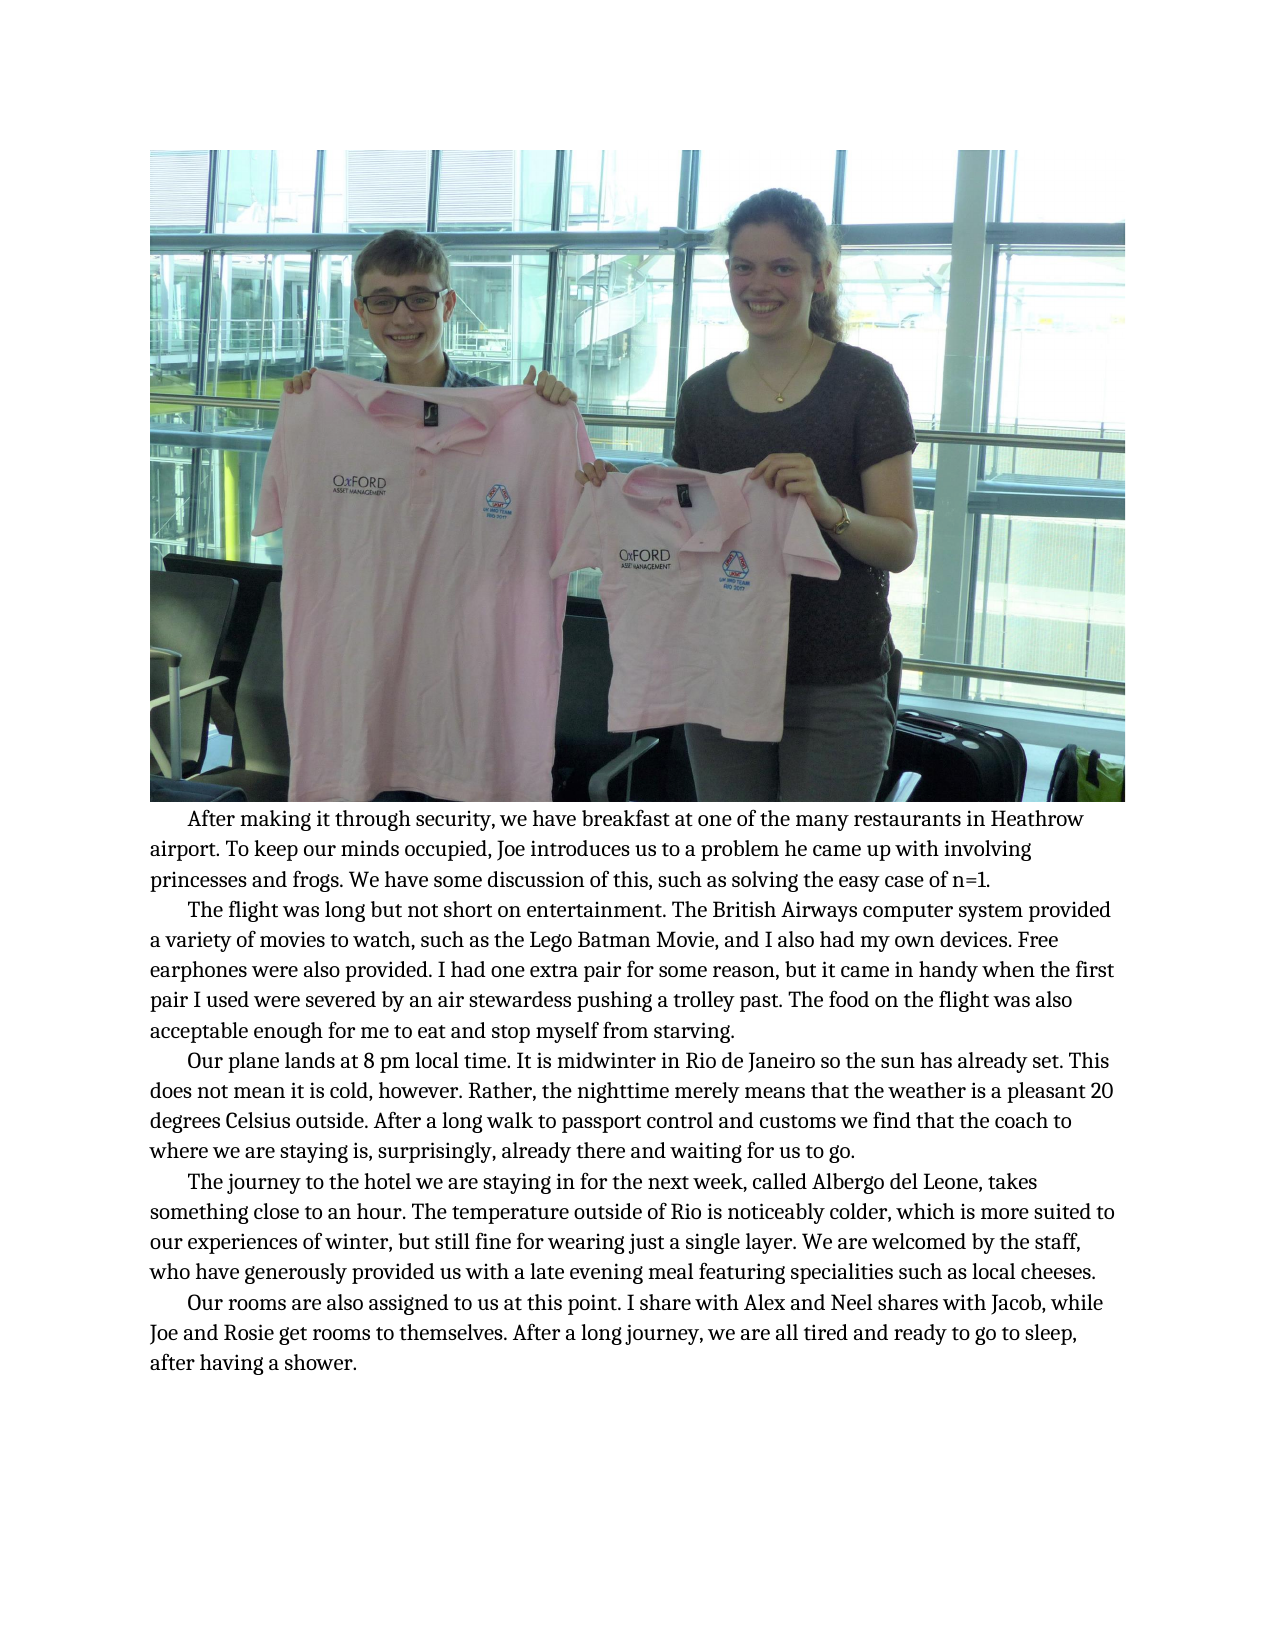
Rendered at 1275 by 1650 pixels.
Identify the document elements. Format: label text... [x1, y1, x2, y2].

picture [150, 150, 1125, 802]
text After making it through security, we have breakfast at one of the many restaurants in Heathrow airport. To keep our minds occupied, Joe introduces us to a problem he came up with involving princesses and frogs. We have some discussion of this, such as solving the easy case of n=1. [150, 806, 1125, 893]
text The flight was long but not short on entertainment. The British Airways computer system provided a variety of movies to watch, such as the Lego Batman Movie, and I also had my own devices. Free earphones were also provided. I had one extra pair for some reason, but it came in handy when the first pair I used were severed by an air stewardess pushing a trolley past. The food on the flight was also acceptable enough for me to eat and stop myself from starving. [150, 897, 1125, 1044]
text Our rooms are also assigned to us at this point. I share with Alex and Neel shares with Jacob, while Joe and Rosie get rooms to themselves. After a long journey, we are all tired and ready to go to sleep, after having a shower. [150, 1289, 1125, 1376]
text The journey to the hotel we are staying in for the next week, called Albergo del Leone, takes something close to an hour. The temperature outside of Rio is noticeably colder, which is more suited to our experiences of winter, but still fine for wearing just a single layer. We are welcomed by the staff, who have generously provided us with a late evening meal featuring specialities such as local cheeses. [150, 1168, 1125, 1285]
text Our plane lands at 8 pm local time. It is midwinter in Rio de Janeiro so the sun has already set. This does not mean it is cold, however. Rather, the nighttime merely means that the weather is a pleasant 20 degrees Celsius outside. After a long walk to passport control and customs we find that the coach to where we are staying is, surprisingly, already there and waiting for us to go. [150, 1048, 1125, 1164]
